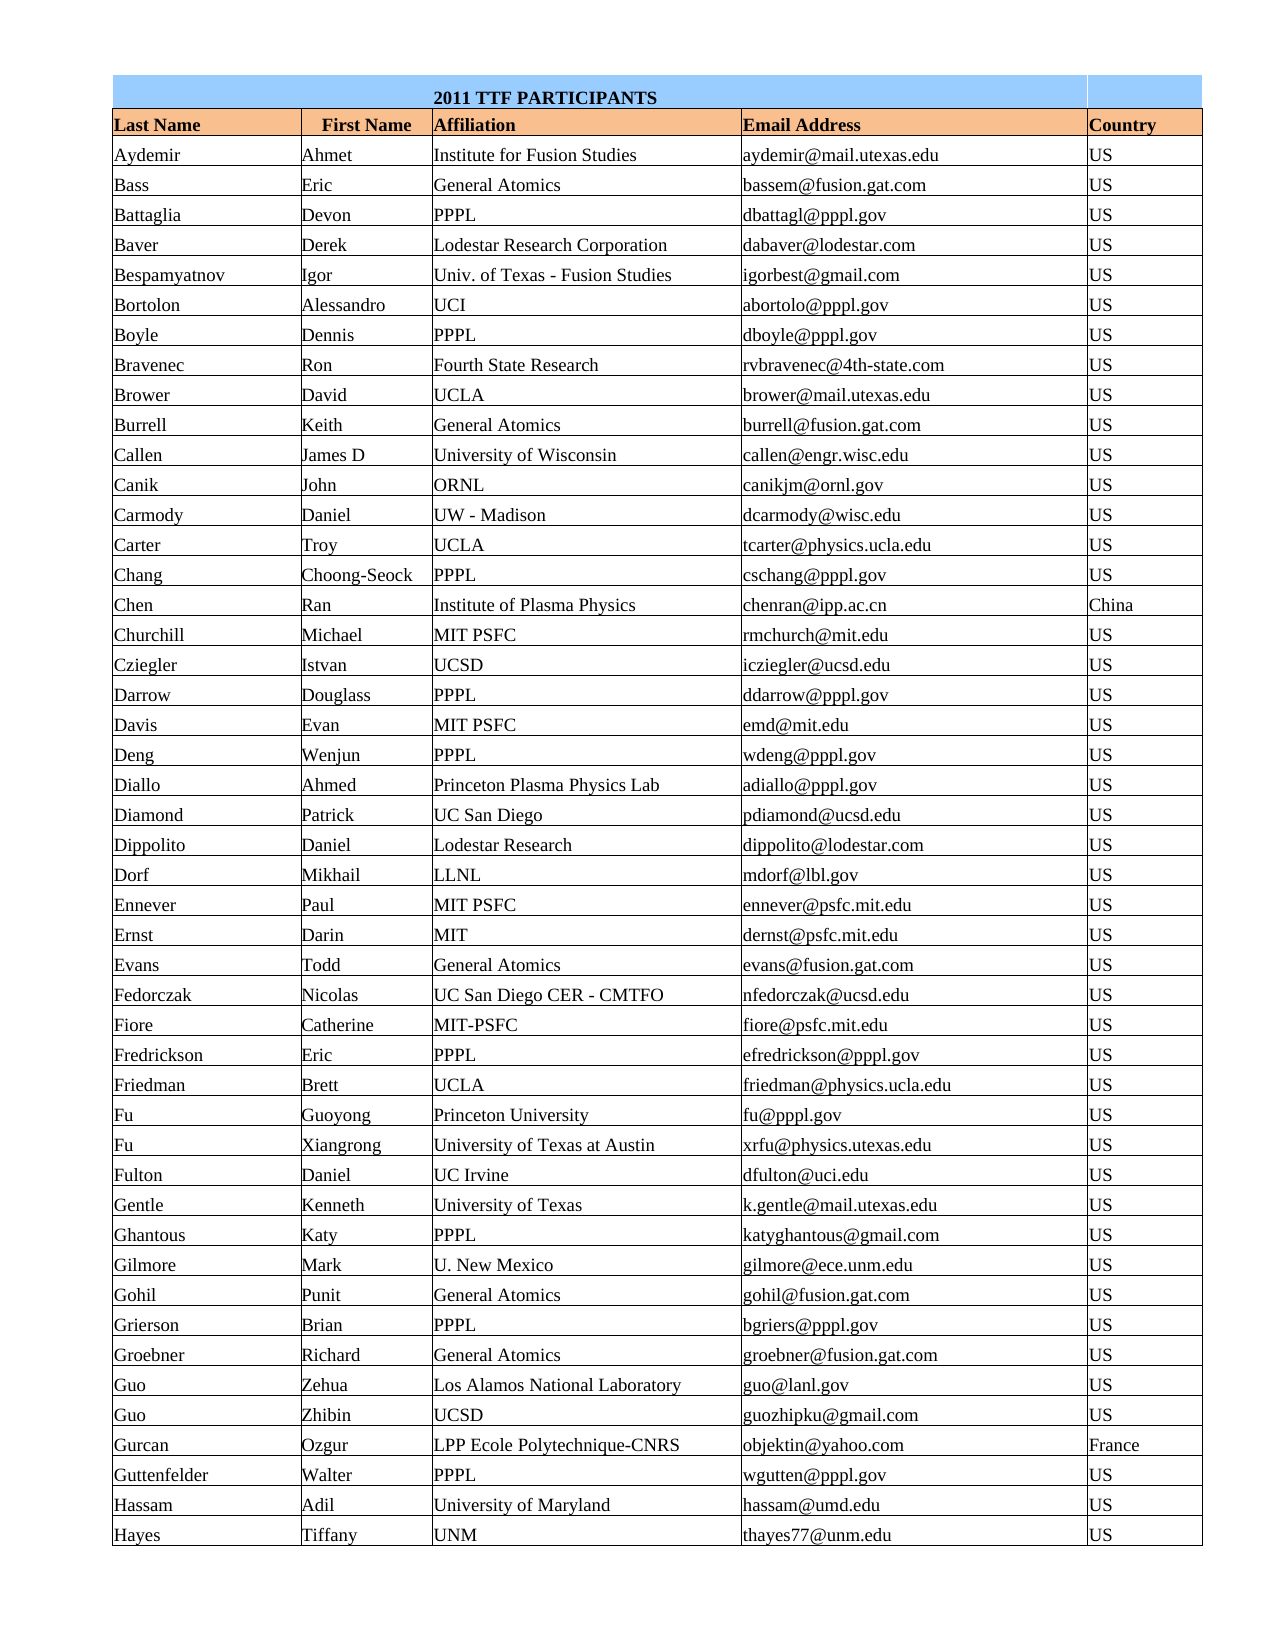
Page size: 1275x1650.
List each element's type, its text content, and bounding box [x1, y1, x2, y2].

table_cell General Atomics [433, 946, 741, 975]
table_cell chenran@ipp.ac.cn [742, 586, 1087, 615]
table_cell John [302, 466, 432, 495]
table_cell Douglass [302, 676, 432, 705]
table_cell hassam@umd.edu [742, 1486, 1087, 1515]
table_cell Igor [302, 256, 432, 285]
table_cell Eric [302, 1036, 432, 1065]
table_cell Guttenfelder [113, 1456, 301, 1485]
table_cell MIT PSFC [433, 706, 741, 735]
table_cell Evans [113, 946, 301, 975]
table_cell efredrickson@pppl.gov [742, 1036, 1087, 1065]
table_cell UCSD [433, 1396, 741, 1425]
table_cell Affiliation [433, 109, 741, 135]
table_cell ddarrow@pppl.gov [742, 676, 1087, 705]
table_cell Guoyong [302, 1096, 432, 1125]
table_cell US [1088, 826, 1202, 855]
table_cell evans@fusion.gat.com [742, 946, 1087, 975]
table_cell burrell@fusion.gat.com [742, 406, 1087, 435]
table_cell Todd [302, 946, 432, 975]
table_cell Zhibin [302, 1396, 432, 1425]
table_cell Fourth State Research [433, 346, 741, 375]
table_cell fiore@psfc.mit.edu [742, 1006, 1087, 1035]
table_cell US [1088, 766, 1202, 795]
table_cell objektin@yahoo.com [742, 1426, 1087, 1455]
table_cell Mikhail [302, 856, 432, 885]
table_cell rmchurch@mit.edu [742, 616, 1087, 645]
table_cell PPPL [433, 556, 741, 585]
table_cell thayes77@unm.edu [742, 1516, 1087, 1545]
table_cell Cziegler [113, 646, 301, 675]
table_cell friedman@physics.ucla.edu [742, 1066, 1087, 1095]
table_cell Fedorczak [113, 976, 301, 1005]
table_cell US [1088, 316, 1202, 345]
table_cell US [1088, 916, 1202, 945]
table_cell Diamond [113, 796, 301, 825]
table_cell pdiamond@ucsd.edu [742, 796, 1087, 825]
table_cell General Atomics [433, 406, 741, 435]
table_cell Devon [302, 196, 432, 225]
table_cell Institute for Fusion Studies [433, 136, 741, 165]
table_cell wgutten@pppl.gov [742, 1456, 1087, 1485]
table_cell UNM [433, 1516, 741, 1545]
table_cell Bespamyatnov [113, 256, 301, 285]
table_cell UCSD [433, 646, 741, 675]
table_cell dfulton@uci.edu [742, 1156, 1087, 1185]
table_cell Eric [302, 166, 432, 195]
table_cell Zehua [302, 1366, 432, 1395]
table_cell wdeng@pppl.gov [742, 736, 1087, 765]
table_cell Alessandro [302, 286, 432, 315]
table_cell Wenjun [302, 736, 432, 765]
table_cell US [1088, 136, 1202, 165]
table_cell Los Alamos National Laboratory [433, 1366, 741, 1395]
table_cell Institute of Plasma Physics [433, 586, 741, 615]
table_cell Fredrickson [113, 1036, 301, 1065]
table_cell US [1088, 166, 1202, 195]
table_cell General Atomics [433, 1276, 741, 1305]
table_cell Guo [113, 1396, 301, 1425]
table_cell Hayes [113, 1516, 301, 1545]
table_cell bassem@fusion.gat.com [742, 166, 1087, 195]
table_cell abortolo@pppl.gov [742, 286, 1087, 315]
table_cell Callen [113, 436, 301, 465]
table_cell General Atomics [433, 166, 741, 195]
table_cell U. New Mexico [433, 1246, 741, 1275]
table_cell Ahmed [302, 766, 432, 795]
table_cell Dennis [302, 316, 432, 345]
table_cell PPPL [433, 676, 741, 705]
table_cell Ahmet [302, 136, 432, 165]
table_cell Daniel [302, 496, 432, 525]
table_cell Keith [302, 406, 432, 435]
table_cell US [1088, 376, 1202, 405]
table_cell US [1088, 1276, 1202, 1305]
table_cell Daniel [302, 1156, 432, 1185]
table_cell US [1088, 646, 1202, 675]
table_cell US [1088, 1186, 1202, 1215]
table_cell UC San Diego [433, 796, 741, 825]
table_cell UC San Diego CER - CMTFO [433, 976, 741, 1005]
table_cell cschang@pppl.gov [742, 556, 1087, 585]
table_cell US [1088, 736, 1202, 765]
table_cell Lodestar Research Corporation [433, 226, 741, 255]
table_cell Bass [113, 166, 301, 195]
table_cell General Atomics [433, 1336, 741, 1365]
table_cell groebner@fusion.gat.com [742, 1336, 1087, 1365]
table_cell Katy [302, 1216, 432, 1245]
table_cell Friedman [113, 1066, 301, 1095]
table_cell ennever@psfc.mit.edu [742, 886, 1087, 915]
table_cell Derek [302, 226, 432, 255]
table_cell US [1088, 436, 1202, 465]
table_cell Kenneth [302, 1186, 432, 1215]
table_cell Lodestar Research [433, 826, 741, 855]
table_cell dabaver@lodestar.com [742, 226, 1087, 255]
table_cell Univ. of Texas - Fusion Studies [433, 256, 741, 285]
table_cell Catherine [302, 1006, 432, 1035]
table_cell Brower [113, 376, 301, 405]
table_cell Mark [302, 1246, 432, 1275]
table_cell Paul [302, 886, 432, 915]
table_header [113, 75, 301, 108]
table_cell Aydemir [113, 136, 301, 165]
table_cell Fulton [113, 1156, 301, 1185]
table_cell University of Texas at Austin [433, 1126, 741, 1155]
table_cell US [1088, 886, 1202, 915]
table_cell Michael [302, 616, 432, 645]
table_cell Groebner [113, 1336, 301, 1365]
table_cell US [1088, 1126, 1202, 1155]
table_cell Daniel [302, 826, 432, 855]
table_cell US [1088, 466, 1202, 495]
table_cell Gohil [113, 1276, 301, 1305]
table_cell aydemir@mail.utexas.edu [742, 136, 1087, 165]
table_cell US [1088, 1156, 1202, 1185]
table_cell US [1088, 796, 1202, 825]
table_cell Ghantous [113, 1216, 301, 1245]
table_cell PPPL [433, 196, 741, 225]
table_cell nfedorczak@ucsd.edu [742, 976, 1087, 1005]
table_cell UCLA [433, 1066, 741, 1095]
table_cell Choong-Seock [302, 556, 432, 585]
table_cell dippolito@lodestar.com [742, 826, 1087, 855]
table_cell UW - Madison [433, 496, 741, 525]
table_cell Battaglia [113, 196, 301, 225]
table_cell US [1088, 976, 1202, 1005]
table_cell US [1088, 1366, 1202, 1395]
table_cell Deng [113, 736, 301, 765]
table_cell Princeton University [433, 1096, 741, 1125]
table_cell US [1088, 1216, 1202, 1245]
table_cell Fu [113, 1096, 301, 1125]
table_cell Troy [302, 526, 432, 555]
table_cell Princeton Plasma Physics Lab [433, 766, 741, 795]
table_cell katyghantous@gmail.com [742, 1216, 1087, 1245]
table_cell Gurcan [113, 1426, 301, 1455]
table_cell UCI [433, 286, 741, 315]
table_cell Walter [302, 1456, 432, 1485]
table_cell dboyle@pppl.gov [742, 316, 1087, 345]
table_cell Darin [302, 916, 432, 945]
table_cell Boyle [113, 316, 301, 345]
table_cell mdorf@lbl.gov [742, 856, 1087, 885]
table_cell k.gentle@mail.utexas.edu [742, 1186, 1087, 1215]
table_cell China [1088, 586, 1202, 615]
table_cell Hassam [113, 1486, 301, 1515]
table_cell fu@pppl.gov [742, 1096, 1087, 1125]
table_cell tcarter@physics.ucla.edu [742, 526, 1087, 555]
table_cell Gilmore [113, 1246, 301, 1275]
table_cell PPPL [433, 1306, 741, 1335]
table_cell gilmore@ece.unm.edu [742, 1246, 1087, 1275]
table_cell xrfu@physics.utexas.edu [742, 1126, 1087, 1155]
table_cell Nicolas [302, 976, 432, 1005]
table_cell Bortolon [113, 286, 301, 315]
table_cell guo@lanl.gov [742, 1366, 1087, 1395]
table_cell US [1088, 196, 1202, 225]
table_cell callen@engr.wisc.edu [742, 436, 1087, 465]
table_cell US [1088, 856, 1202, 885]
table_cell Ozgur [302, 1426, 432, 1455]
table_cell Dorf [113, 856, 301, 885]
table_cell James D [302, 436, 432, 465]
table_cell US [1088, 706, 1202, 735]
table_cell Tiffany [302, 1516, 432, 1545]
table_cell PPPL [433, 736, 741, 765]
table_cell Diallo [113, 766, 301, 795]
table_cell US [1088, 1306, 1202, 1335]
table_cell Bravenec [113, 346, 301, 375]
table_cell France [1088, 1426, 1202, 1455]
table_cell US [1088, 1486, 1202, 1515]
table_cell Burrell [113, 406, 301, 435]
table_cell US [1088, 406, 1202, 435]
table_cell US [1088, 616, 1202, 645]
table_cell canikjm@ornl.gov [742, 466, 1087, 495]
table_cell US [1088, 1036, 1202, 1065]
table_cell Fu [113, 1126, 301, 1155]
table_cell LPP Ecole Polytechnique-CNRS [433, 1426, 741, 1455]
table_cell Fiore [113, 1006, 301, 1035]
table_cell MIT [433, 916, 741, 945]
table_cell adiallo@pppl.gov [742, 766, 1087, 795]
table_cell Ennever [113, 886, 301, 915]
table_cell Dippolito [113, 826, 301, 855]
table_cell Brett [302, 1066, 432, 1095]
table_cell US [1088, 1246, 1202, 1275]
table_cell Email Address [742, 109, 1087, 135]
table_cell Patrick [302, 796, 432, 825]
table_cell Guo [113, 1366, 301, 1395]
table_cell igorbest@gmail.com [742, 256, 1087, 285]
table_cell First Name [302, 109, 432, 135]
table_cell Ernst [113, 916, 301, 945]
table_cell icziegler@ucsd.edu [742, 646, 1087, 675]
table_cell PPPL [433, 1456, 741, 1485]
table_cell US [1088, 1396, 1202, 1425]
table_cell US [1088, 256, 1202, 285]
table_cell University of Wisconsin [433, 436, 741, 465]
table_cell US [1088, 526, 1202, 555]
table_cell US [1088, 1066, 1202, 1095]
table_cell UCLA [433, 376, 741, 405]
table_cell US [1088, 556, 1202, 585]
table_cell Country [1088, 109, 1202, 135]
table_cell Ron [302, 346, 432, 375]
table_cell Churchill [113, 616, 301, 645]
table_cell Evan [302, 706, 432, 735]
table_cell Canik [113, 466, 301, 495]
table_cell University of Texas [433, 1186, 741, 1215]
table_cell US [1088, 1516, 1202, 1545]
table_cell PPPL [433, 1036, 741, 1065]
table_cell UCLA [433, 526, 741, 555]
table_cell gohil@fusion.gat.com [742, 1276, 1087, 1305]
table_cell Darrow [113, 676, 301, 705]
table_header [1088, 75, 1202, 108]
table_header [301, 75, 432, 108]
table_cell Grierson [113, 1306, 301, 1335]
table_cell US [1088, 1456, 1202, 1485]
table_cell US [1088, 1006, 1202, 1035]
table_cell UC Irvine [433, 1156, 741, 1185]
table_cell US [1088, 226, 1202, 255]
table_cell MIT-PSFC [433, 1006, 741, 1035]
table_cell brower@mail.utexas.edu [742, 376, 1087, 405]
table_cell Baver [113, 226, 301, 255]
table_cell US [1088, 286, 1202, 315]
table_cell Ran [302, 586, 432, 615]
table_cell US [1088, 946, 1202, 975]
table_cell US [1088, 1096, 1202, 1125]
table_cell Xiangrong [302, 1126, 432, 1155]
table_cell rvbravenec@4th-state.com [742, 346, 1087, 375]
table_cell University of Maryland [433, 1486, 741, 1515]
table_cell US [1088, 676, 1202, 705]
table_cell Gentle [113, 1186, 301, 1215]
table_cell emd@mit.edu [742, 706, 1087, 735]
table_cell guozhipku@gmail.com [742, 1396, 1087, 1425]
table_cell Chang [113, 556, 301, 585]
table_cell US [1088, 1336, 1202, 1365]
table_cell Davis [113, 706, 301, 735]
table_header 2011 TTF PARTICIPANTS [432, 75, 1087, 108]
table_cell dbattagl@pppl.gov [742, 196, 1087, 225]
table_cell PPPL [433, 316, 741, 345]
table_cell LLNL [433, 856, 741, 885]
table_cell PPPL [433, 1216, 741, 1245]
table_cell David [302, 376, 432, 405]
table_cell dernst@psfc.mit.edu [742, 916, 1087, 945]
table_cell dcarmody@wisc.edu [742, 496, 1087, 525]
table_cell US [1088, 496, 1202, 525]
table_cell Carter [113, 526, 301, 555]
table_cell Last Name [113, 109, 301, 135]
table_cell Chen [113, 586, 301, 615]
table_cell Brian [302, 1306, 432, 1335]
table_cell Carmody [113, 496, 301, 525]
table_cell Istvan [302, 646, 432, 675]
table_cell MIT PSFC [433, 886, 741, 915]
table_cell US [1088, 346, 1202, 375]
table_cell bgriers@pppl.gov [742, 1306, 1087, 1335]
table_cell Punit [302, 1276, 432, 1305]
table_cell MIT PSFC [433, 616, 741, 645]
table_cell Richard [302, 1336, 432, 1365]
table_cell ORNL [433, 466, 741, 495]
table_cell Adil [302, 1486, 432, 1515]
